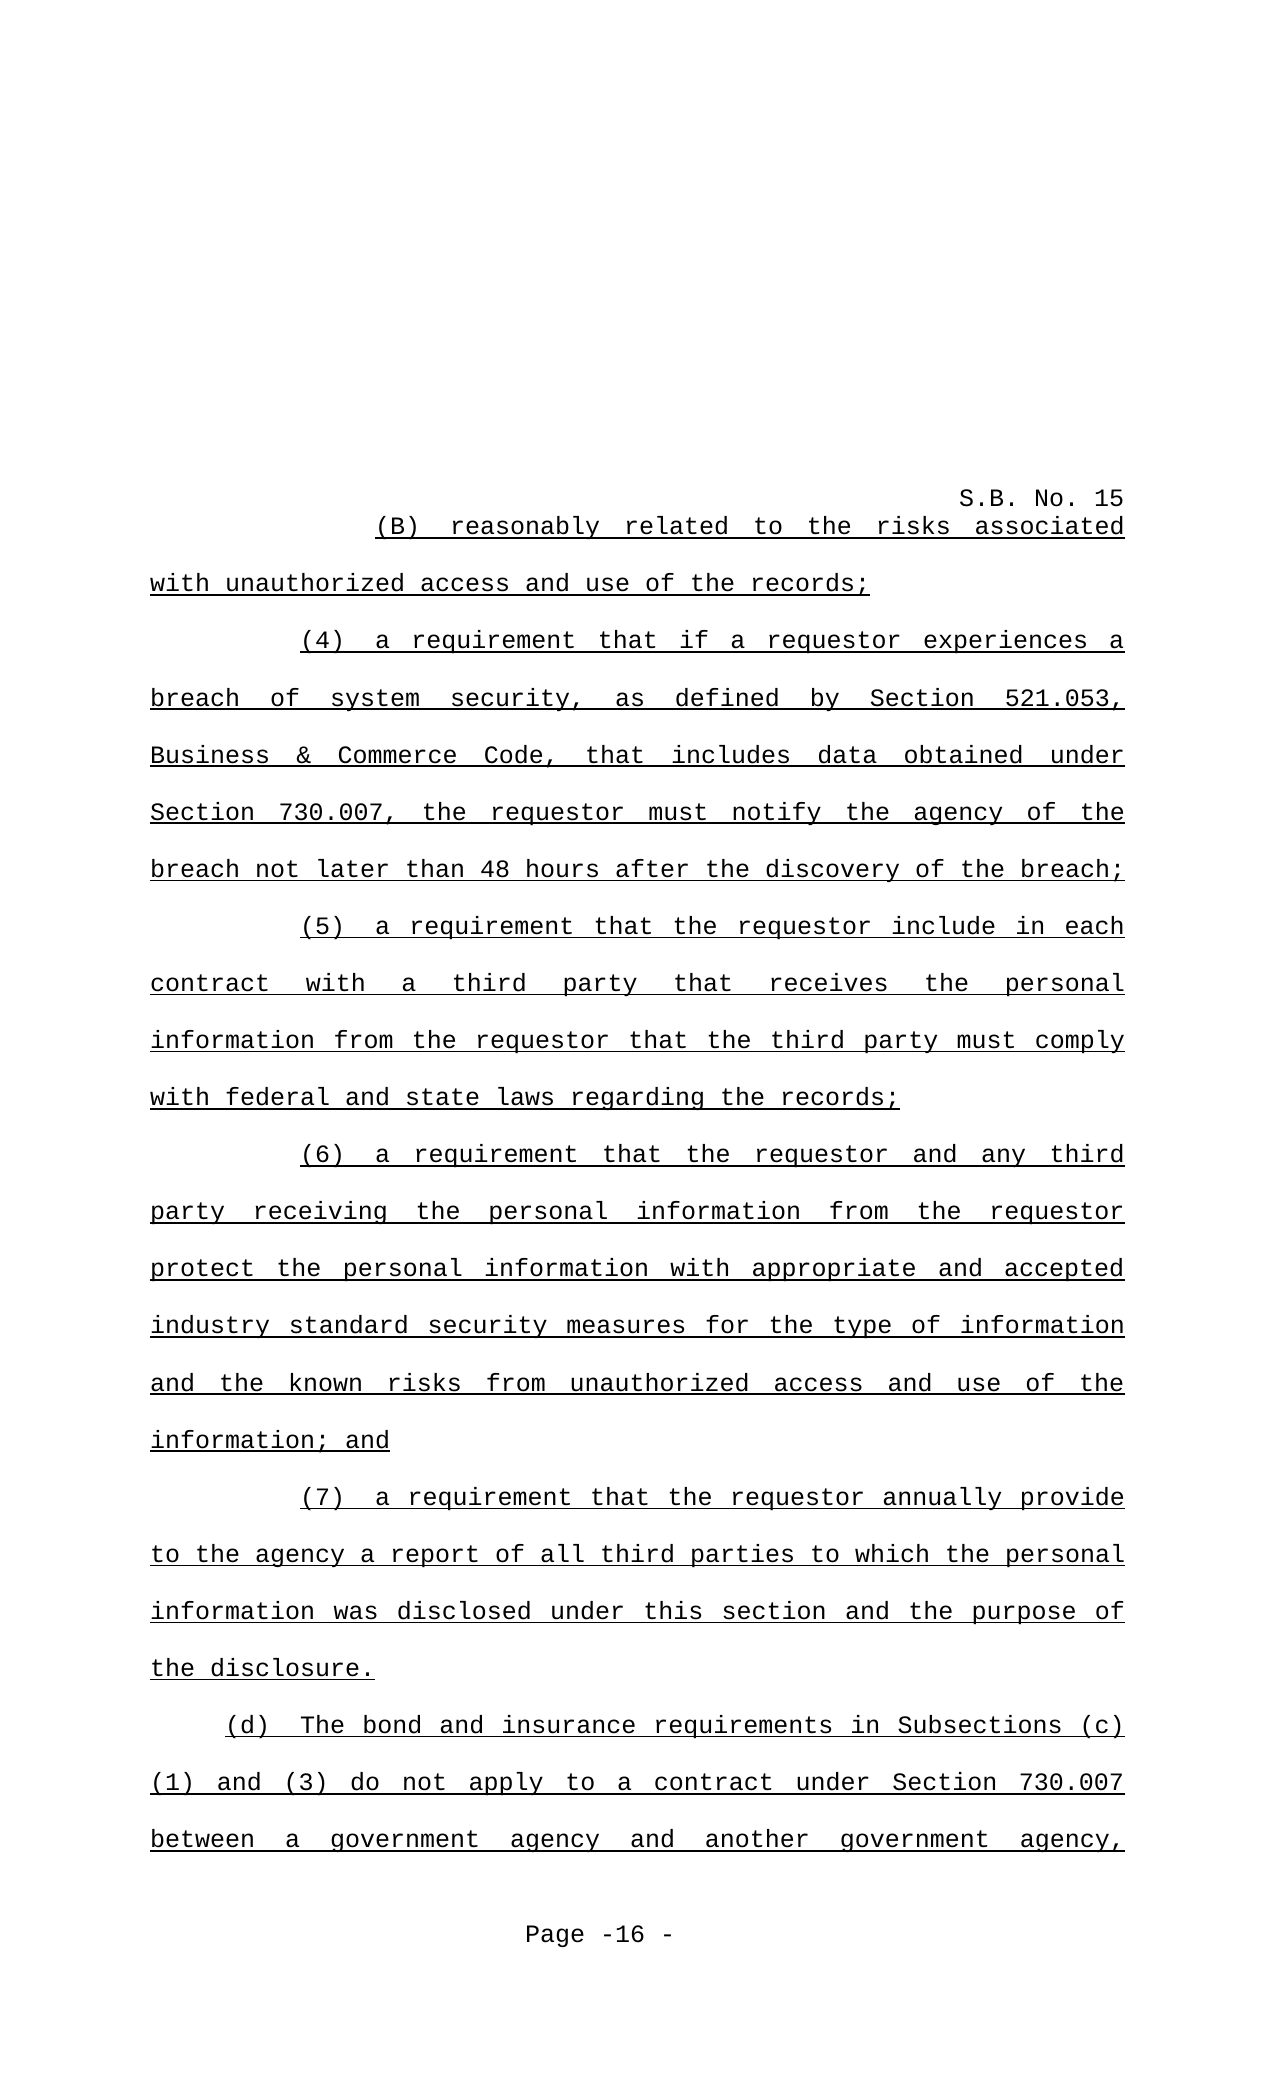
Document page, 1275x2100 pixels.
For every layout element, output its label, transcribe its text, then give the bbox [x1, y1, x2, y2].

text (4) a requirement that if a requestor experiences a breach of system security, as defined by Section 521.053, Business & Commerce Code, that includes data obtained under Section 730.007, the requestor must notify the agency of the breach not later than 48 hours after the discovery of the breach; [150, 628, 1125, 708]
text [150, 1795, 1125, 1850]
text (5) a requirement that the requestor include in each contract with a third party that receives the personal information from the requestor that the third party must comply with federal and state laws regarding the records; [150, 995, 1125, 1051]
text (6) a requirement that the requestor and any third party receiving the personal information from the requestor protect the personal information with appropriate and accepted industry standard security measures for the type of information and the known risks from unauthorized access and use of the information; and [150, 1281, 1125, 1336]
text (4) a requirement that if a requestor experiences a breach of system security, as defined by Section 521.053, Business & Commerce Code, that includes data obtained under Section 730.007, the requestor must notify the agency of the breach not later than 48 hours after the discovery of the breach; [150, 767, 1125, 822]
text (4) a requirement that if a requestor experiences a breach of system security, as defined by Section 521.053, Business & Commerce Code, that includes data obtained under Section 730.007, the requestor must notify the agency of the breach not later than 48 hours after the discovery of the breach; [150, 710, 1125, 765]
text (6) a requirement that the requestor and any third party receiving the personal information from the requestor protect the personal information with appropriate and accepted industry standard security measures for the type of information and the known risks from unauthorized access and use of the information; and [150, 1224, 1125, 1279]
text (6) a requirement that the requestor and any third party receiving the personal information from the requestor protect the personal information with appropriate and accepted industry standard security measures for the type of information and the known risks from unauthorized access and use of the information; and [150, 1142, 1125, 1222]
text (5) a requirement that the requestor include in each contract with a third party that receives the personal information from the requestor that the third party must comply with federal and state laws regarding the records; [150, 1052, 1125, 1113]
text (5) a requirement that the requestor include in each contract with a third party that receives the personal information from the requestor that the third party must comply with federal and state laws regarding the records; [150, 913, 1125, 994]
text (7) a requirement that the requestor annually provide to the agency a report of all third parties to which the personal information was disclosed under this section and the purpose of the disclosure. [150, 1623, 1125, 1684]
text (7) a requirement that the requestor annually provide to the agency a report of all third parties to which the personal information was disclosed under this section and the purpose of the disclosure. [150, 1566, 1125, 1622]
text (7) a requirement that the requestor annually provide to the agency a report of all third parties to which the personal information was disclosed under this section and the purpose of the disclosure. [150, 1484, 1125, 1565]
text (B) reasonably related to the risks associated with unauthorized access and use of the records; [150, 514, 1125, 599]
text (6) a requirement that the requestor and any third party receiving the personal information from the requestor protect the personal information with appropriate and accepted industry standard security measures for the type of information and the known risks from unauthorized access and use of the information; and [150, 1338, 1125, 1393]
text (6) a requirement that the requestor and any third party receiving the personal information from the requestor protect the personal information with appropriate and accepted industry standard security measures for the type of information and the known risks from unauthorized access and use of the information; and [150, 1395, 1125, 1456]
text (4) a requirement that if a requestor experiences a breach of system security, as defined by Section 521.053, Business & Commerce Code, that includes data obtained under Section 730.007, the requestor must notify the agency of the breach not later than 48 hours after the discovery of the breach; [150, 824, 1125, 880]
